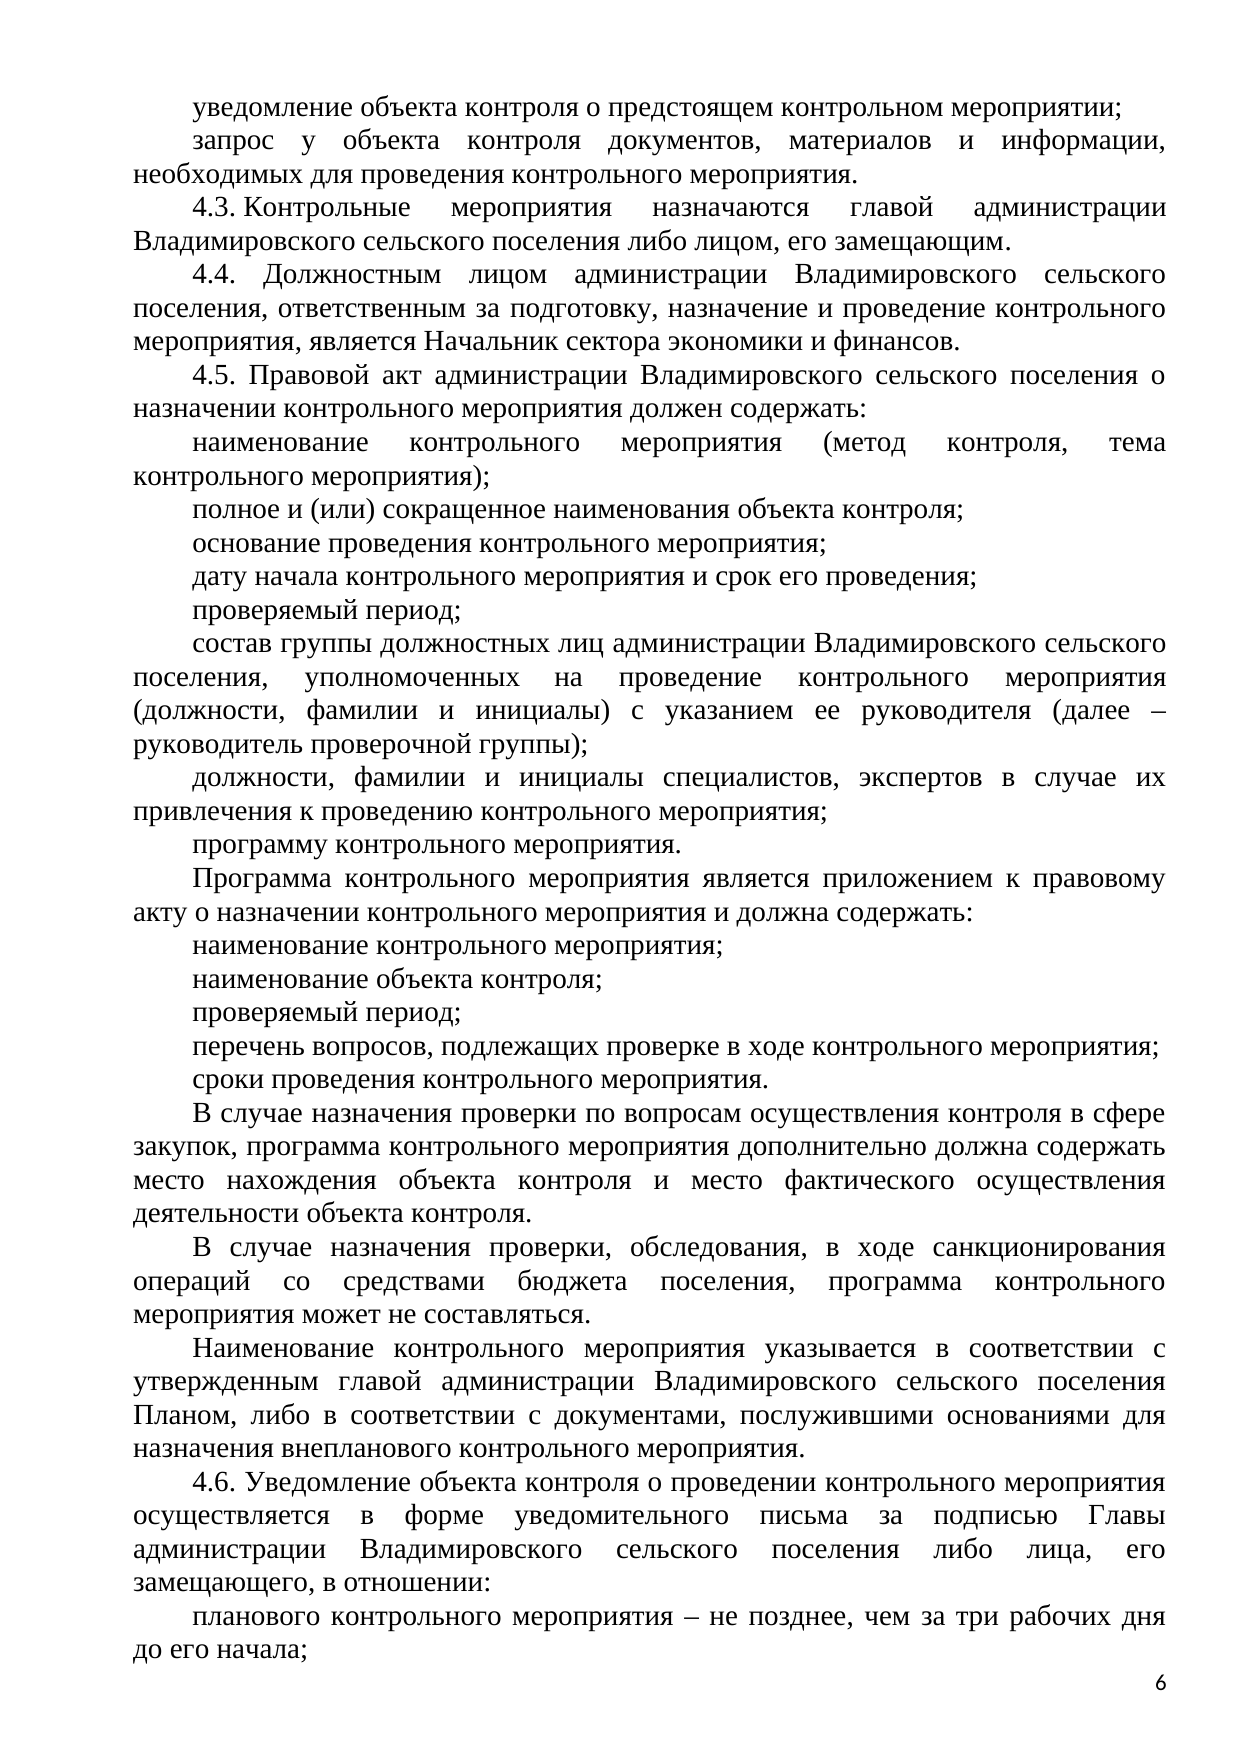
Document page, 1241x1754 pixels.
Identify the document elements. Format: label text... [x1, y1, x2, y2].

text основание проведения контрольного мероприятия; [133, 525, 1167, 558]
text планового контрольного мероприятия – не позднее, чем за три рабочих дня до его начала; [133, 1598, 1167, 1665]
text наименование контрольного мероприятия (метод контроля, тема контрольного мероприятия); [133, 424, 1167, 491]
text должности, фамилии и инициалы специалистов, экспертов в случае их привлечения к проведению контрольного мероприятия; [133, 759, 1167, 827]
text Программа контрольного мероприятия является приложением к правовому акту о назначении контрольного мероприятия и должна содержать: [133, 860, 1167, 927]
text Наименование контрольного мероприятия указывается в соответствии с утвержденным главой администрации Владимировского сельского поселения Планом, либо в соответствии с документами, послужившими основаниями для назначения внепланового контрольного мероприятия. [133, 1330, 1167, 1464]
text наименование объекта контроля; [133, 961, 1167, 994]
text 4.3. Контрольные мероприятия назначаются главой администрации Владимировского сельского поселения либо лицом, его замещающим. [133, 189, 1167, 256]
text 4.5. Правовой акт администрации Владимировского сельского поселения о назначении контрольного мероприятия должен содержать: [133, 357, 1167, 424]
text уведомление объекта контроля о предстоящем контрольном мероприятии; [133, 89, 1167, 122]
text перечень вопросов, подлежащих проверке в ходе контрольного мероприятия; [133, 1028, 1167, 1061]
text дату начала контрольного мероприятия и срок его проведения; [133, 558, 1167, 592]
text полное и (или) сокращенное наименования объекта контроля; [133, 491, 1167, 525]
text программу контрольного мероприятия. [133, 827, 1167, 860]
text сроки проведения контрольного мероприятия. [133, 1061, 1167, 1095]
text 4.4. Должностным лицом администрации Владимировского сельского поселения, ответственным за подготовку, назначение и проведение контрольного мероприятия, является Начальник сектора экономики и финансов. [133, 256, 1167, 357]
text состав группы должностных лиц администрации Владимировского сельского поселения, уполномоченных на проведение контрольного мероприятия (должности, фамилии и инициалы) с указанием ее руководителя (далее – руководитель проверочной группы); [133, 625, 1167, 759]
text В случае назначения проверки по вопросам осуществления контроля в сфере закупок, программа контрольного мероприятия дополнительно должна содержать место нахождения объекта контроля и место фактического осуществления деятельности объекта контроля. [133, 1095, 1167, 1229]
text наименование контрольного мероприятия; [133, 927, 1167, 961]
text запрос у объекта контроля документов, материалов и информации, необходимых для проведения контрольного мероприятия. [133, 122, 1167, 189]
text проверяемый период; [133, 994, 1167, 1028]
text проверяемый период; [133, 592, 1167, 625]
text 4.6. Уведомление объекта контроля о проведении контрольного мероприятия осуществляется в форме уведомительного письма за подписью Главы администрации Владимировского сельского поселения либо лица, его замещающего, в отношении: [133, 1464, 1167, 1598]
text В случае назначения проверки, обследования, в ходе санкционирования операций со средствами бюджета поселения, программа контрольного мероприятия может не составляться. [133, 1229, 1167, 1330]
